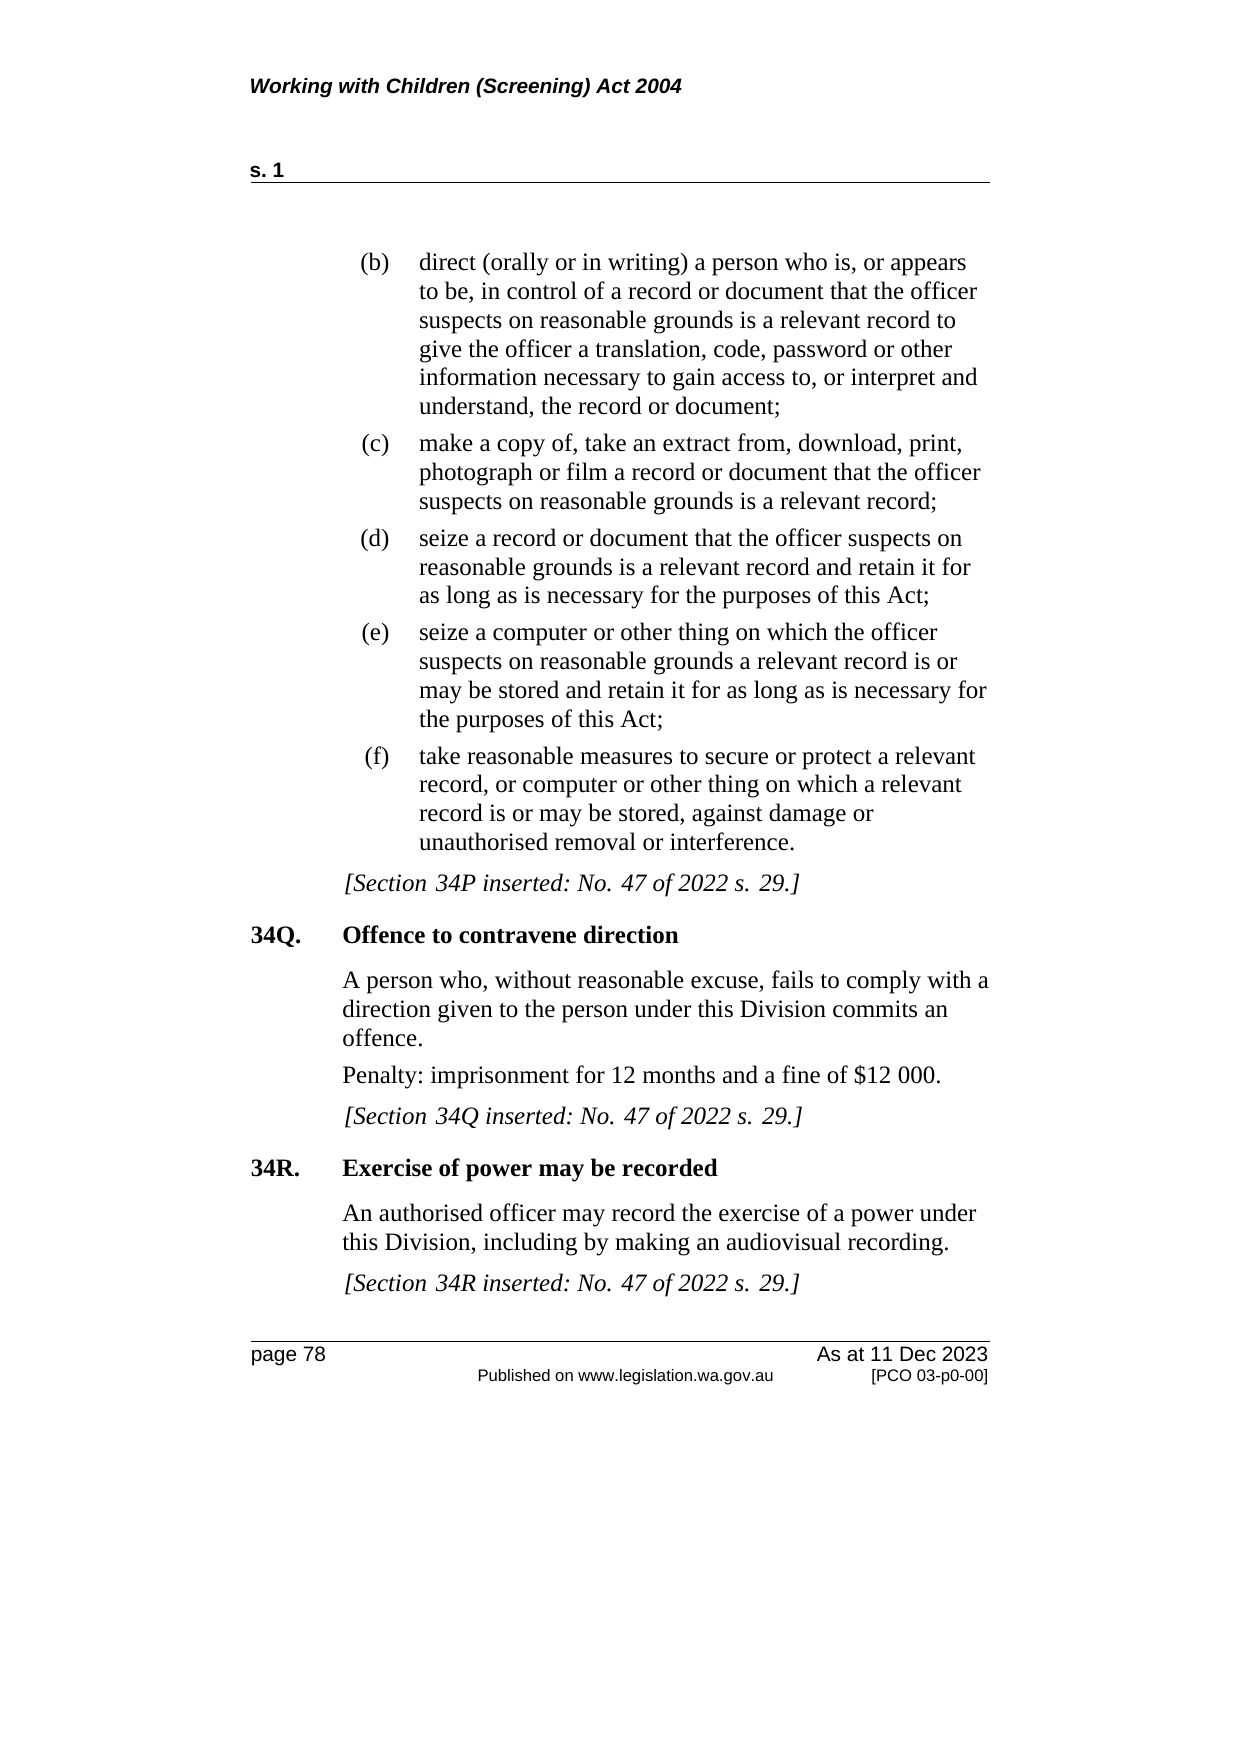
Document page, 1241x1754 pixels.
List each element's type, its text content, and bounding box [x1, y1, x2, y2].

text (f) take reasonable measures to secure or protect a relevant record, or computer or other thing on which a relevant record is or may be stored, against damage or unauthorised removal or interference. [251, 741, 990, 856]
subtitle 34R. Exercise of power may be recorded [251, 1153, 990, 1182]
text [Section 34Q inserted: No. 47 of 2022 s. 29.] [251, 1101, 990, 1130]
text [Section 34P inserted: No. 47 of 2022 s. 29.] [251, 868, 990, 897]
text An authorised officer may record the exercise of a power under this Division, including by making an audiovisual recording. [251, 1198, 990, 1256]
text Penalty: imprisonment for 12 months and a fine of $12 000. [251, 1060, 990, 1089]
text (e) seize a computer or other thing on which the officer suspects on reasonable grounds a relevant record is or may be stored and retain it for as long as is necessary for the purposes of this Act; [251, 617, 990, 732]
subtitle 34Q. Offence to contravene direction [251, 920, 990, 949]
text A person who, without reasonable excuse, fails to comply with a direction given to the person under this Division commits an offence. [251, 965, 990, 1052]
text (d) seize a record or document that the officer suspects on reasonable grounds is a relevant record and retain it for as long as is necessary for the purposes of this Act; [251, 523, 990, 609]
text [Section 34R inserted: No. 47 of 2022 s. 29.] [251, 1268, 990, 1297]
text (c) make a copy of, take an extract from, download, print, photograph or film a record or document that the officer suspects on reasonable grounds is a relevant record; [251, 428, 990, 514]
text (b) direct (orally or in writing) a person who is, or appears to be, in control of a record or document that the officer suspects on reasonable grounds is a relevant record to give the officer a translation, code, password or other information necessary to gain access to, or interpret and understand, the record or document; [251, 247, 990, 420]
